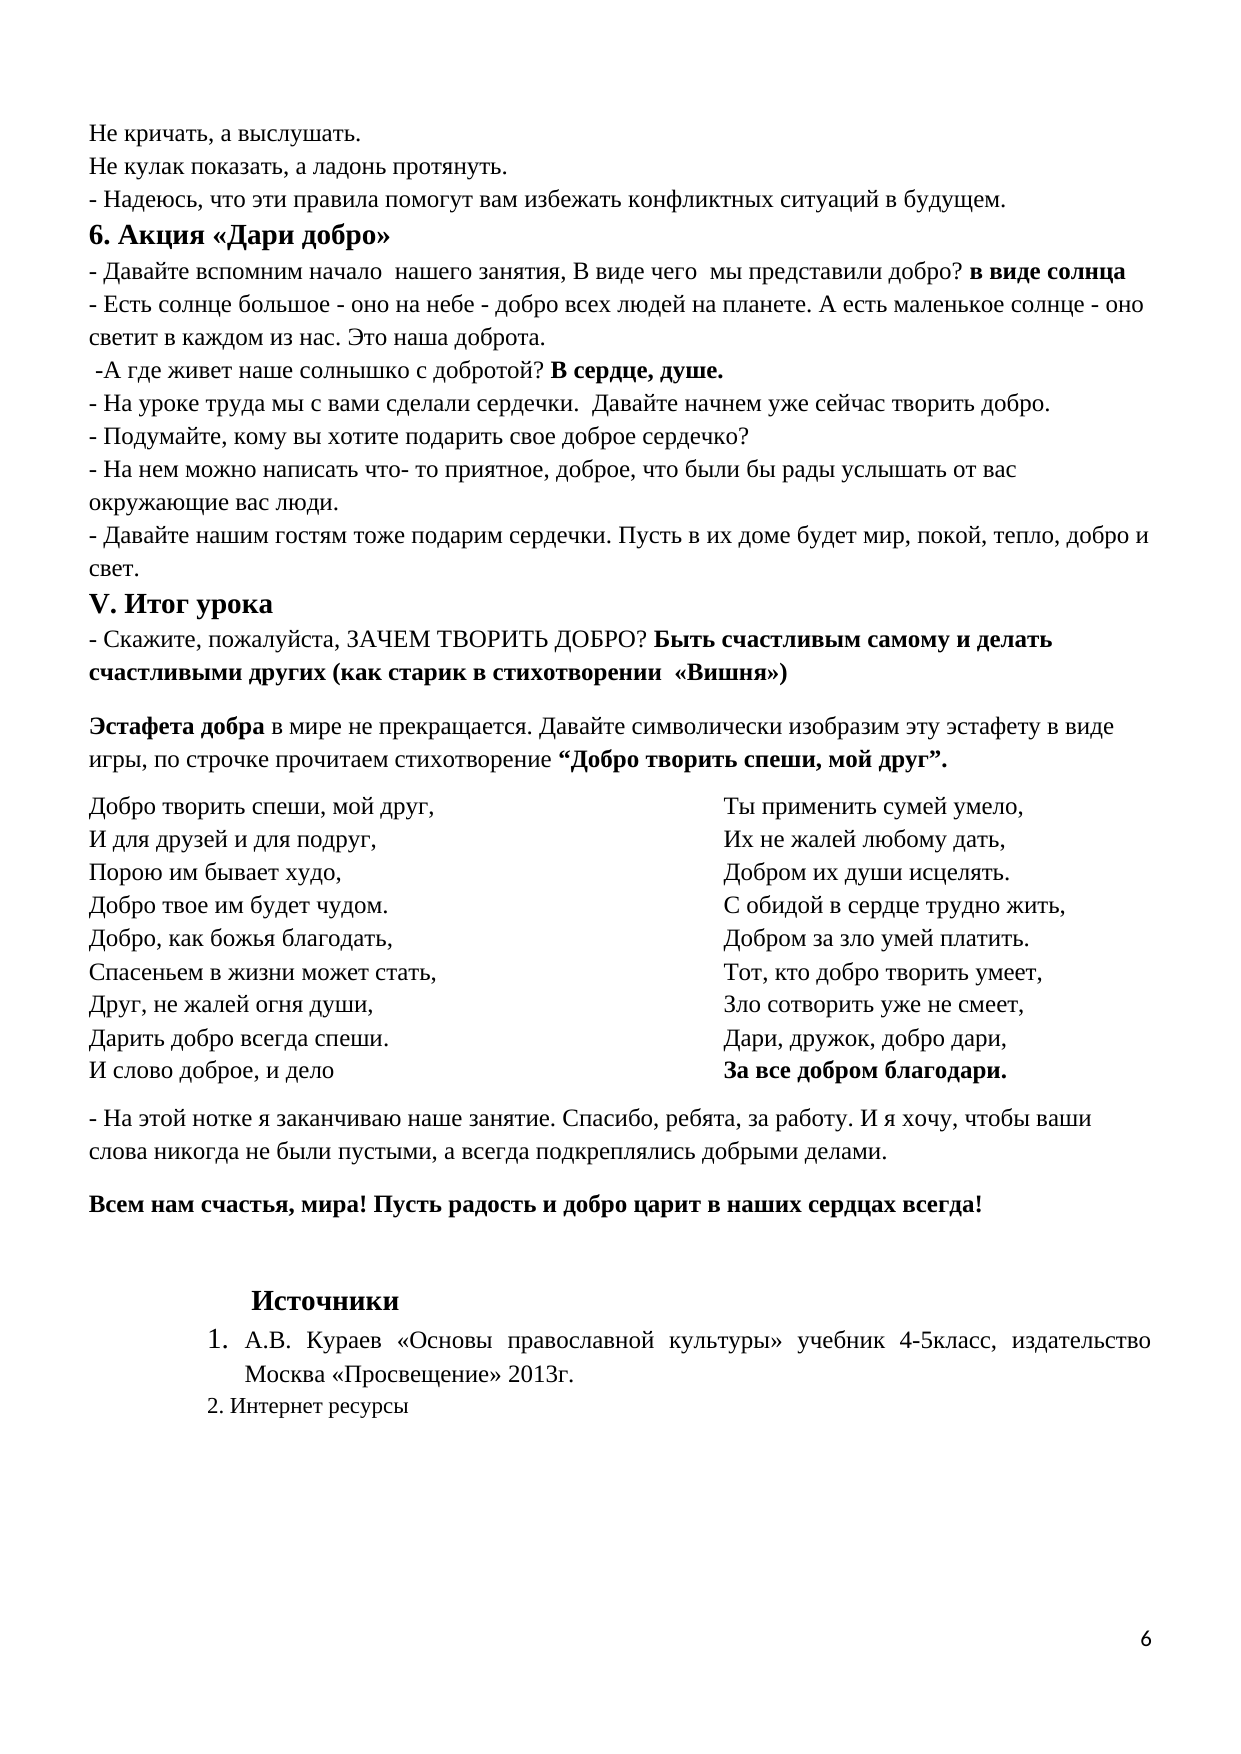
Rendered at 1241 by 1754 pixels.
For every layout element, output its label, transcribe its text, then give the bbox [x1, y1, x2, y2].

text - Давайте вспомним начало нашего занятия, В виде чего мы представили добро? в виде солнца [88, 256, 1152, 284]
text Добро творить спеши, мой друг, И для друзей и для подруг, Порою им бывает худо, Добро твое им будет чудом. Добро, как божья благодать, Спасеньем в жизни может стать, Друг, не жалей огня души, Дарить добро всегда спеши. И слово доброе, и дело Ты применить сумей умело, Их не жалей любому дать, Добром их души исцелять. С обидой в сердце трудно жить, Добром за зло умей платить. Тот, кто добро творить умеет, Зло сотворить уже не смеет, Дари, дружок, добро дари, За все добром благодари. [723, 791, 1152, 1084]
text - На этой нотке я заканчиваю наше занятие. Спасибо, ребята, за работу. И я хочу, чтобы ваши слова никогда не были пустыми, а всегда подкреплялись добрыми делами. [88, 1103, 1152, 1164]
text - Подумайте, кому вы хотите подарить свое доброе сердечко? [88, 421, 1152, 449]
text - На нем можно написать что- то приятное, доброе, что были бы рады услышать от вас окружающие вас люди. [88, 454, 1152, 516]
text 6. Акция «Дари добро» [88, 217, 1152, 251]
text - Есть солнце большое - оно на небе - добро всех людей на планете. А есть маленькое солнце - оно светит в каждом из нас. Это наша доброта. [88, 289, 1152, 351]
text - Скажите, пожалуйста, ЗАЧЕМ ТВОРИТЬ ДОБРО? Быть счастливым самому и делать счастливыми других (как старик в стихотворении «Вишня») [88, 624, 1152, 686]
text Всем нам счастья, мира! Пусть радость и добро царит в наших сердцах всегда! [88, 1189, 1152, 1218]
text 2. Интернет ресурсы [207, 1392, 1152, 1418]
text V. Итог урока [88, 586, 1152, 619]
list А.В. Кураев «Основы православной культуры» учебник 4-5класс, издательство Москва «Просвещение» 2013г. [207, 1321, 1152, 1388]
text - На уроке труда мы с вами сделали сердечки. Давайте начнем уже сейчас творить добро. [88, 388, 1152, 417]
text Добро творить спеши, мой друг, И для друзей и для подруг, Порою им бывает худо, Добро твое им будет чудом. Добро, как божья благодать, Спасеньем в жизни может стать, Друг, не жалей огня души, Дарить добро всегда спеши. И слово доброе, и дело Ты применить сумей умело, Их не жалей любому дать, Добром их души исцелять. С обидой в сердце трудно жить, Добром за зло умей платить. Тот, кто добро творить умеет, Зло сотворить уже не смеет, Дари, дружок, добро дари, За все добром благодари. [88, 791, 517, 1084]
text Не кричать, а выслушать. [88, 118, 1152, 147]
text - Давайте нашим гостям тоже подарим сердечки. Пусть в их доме будет мир, покой, тепло, добро и свет. [88, 520, 1152, 582]
text Не кулак показать, а ладонь протянуть. [88, 151, 1152, 180]
subtitle Источники [251, 1283, 1152, 1316]
text - Надеюсь, что эти правила помогут вам избежать конфликтных ситуаций в будущем. [88, 184, 1152, 213]
text -А где живет наше солнышко с добротой? В сердце, душе. [88, 355, 1152, 383]
text Эстафета добра в мире не прекращается. Давайте символически изобразим эту эстафету в виде игры, по строчке прочитаем стихотворение “Добро творить спеши, мой друг”. [88, 711, 1152, 773]
